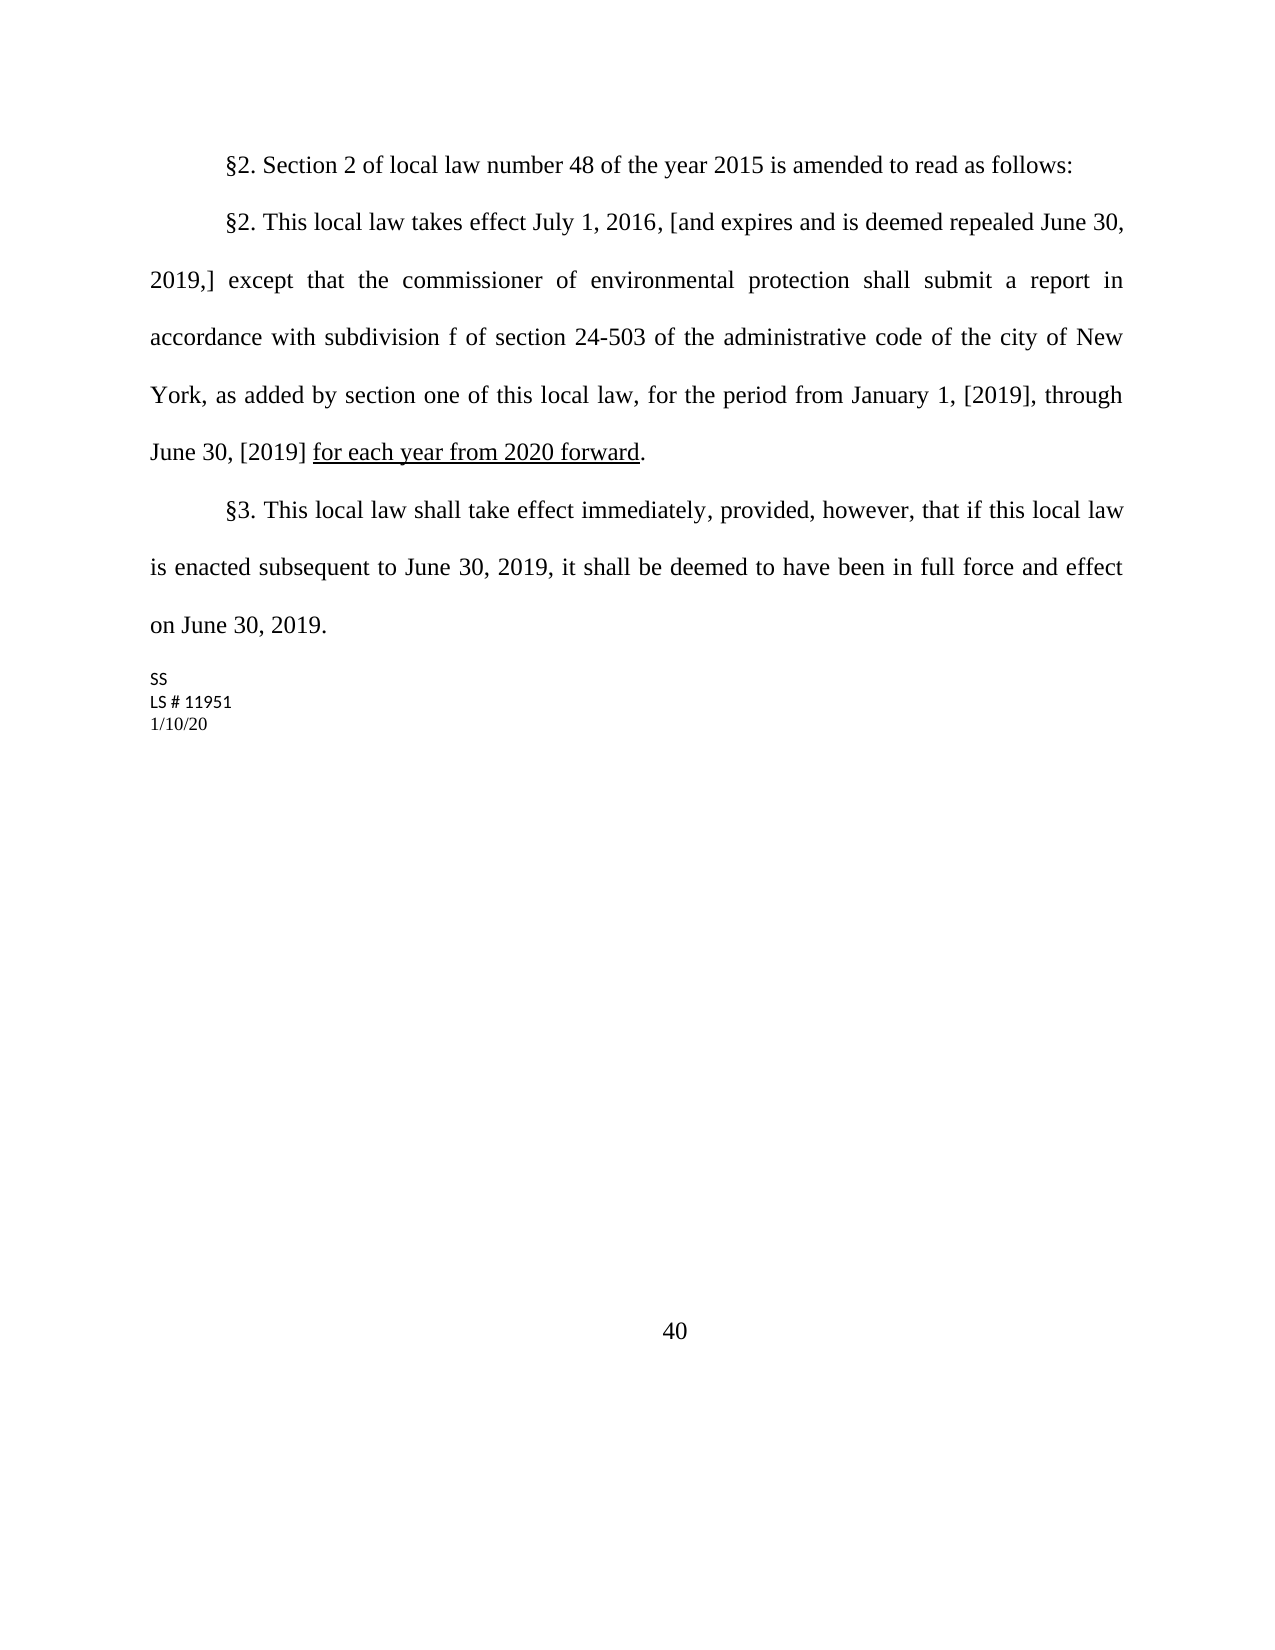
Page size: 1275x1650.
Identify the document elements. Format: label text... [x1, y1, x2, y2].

text §2. This local law takes effect July 1, 2016, [and expires and is deemed repealed June 30, 2019,] except that the commissioner of environmental protection shall submit a report in accordance with subdivision f of section 24-503 of the administrative code of the city of New York, as added by section one of this local law, for the period from January 1, [2019], through June 30, [2019] for each year from 2020 forward. [150, 207, 1125, 466]
text §2. Section 2 of local law number 48 of the year 2015 is amended to read as follows: [150, 150, 1125, 179]
text §3. This local law shall take effect immediately, provided, however, that if this local law is enacted subsequent to June 30, 2019, it shall be deemed to have been in full force and effect on June 30, 2019. [150, 581, 1125, 639]
text LS # 11951 [150, 690, 1125, 713]
text §3. This local law shall take effect immediately, provided, however, that if this local law is enacted subsequent to June 30, 2019, it shall be deemed to have been in full force and effect on June 30, 2019. [150, 495, 1125, 553]
text 1/10/20 [150, 713, 1125, 735]
text SS [150, 667, 1125, 690]
